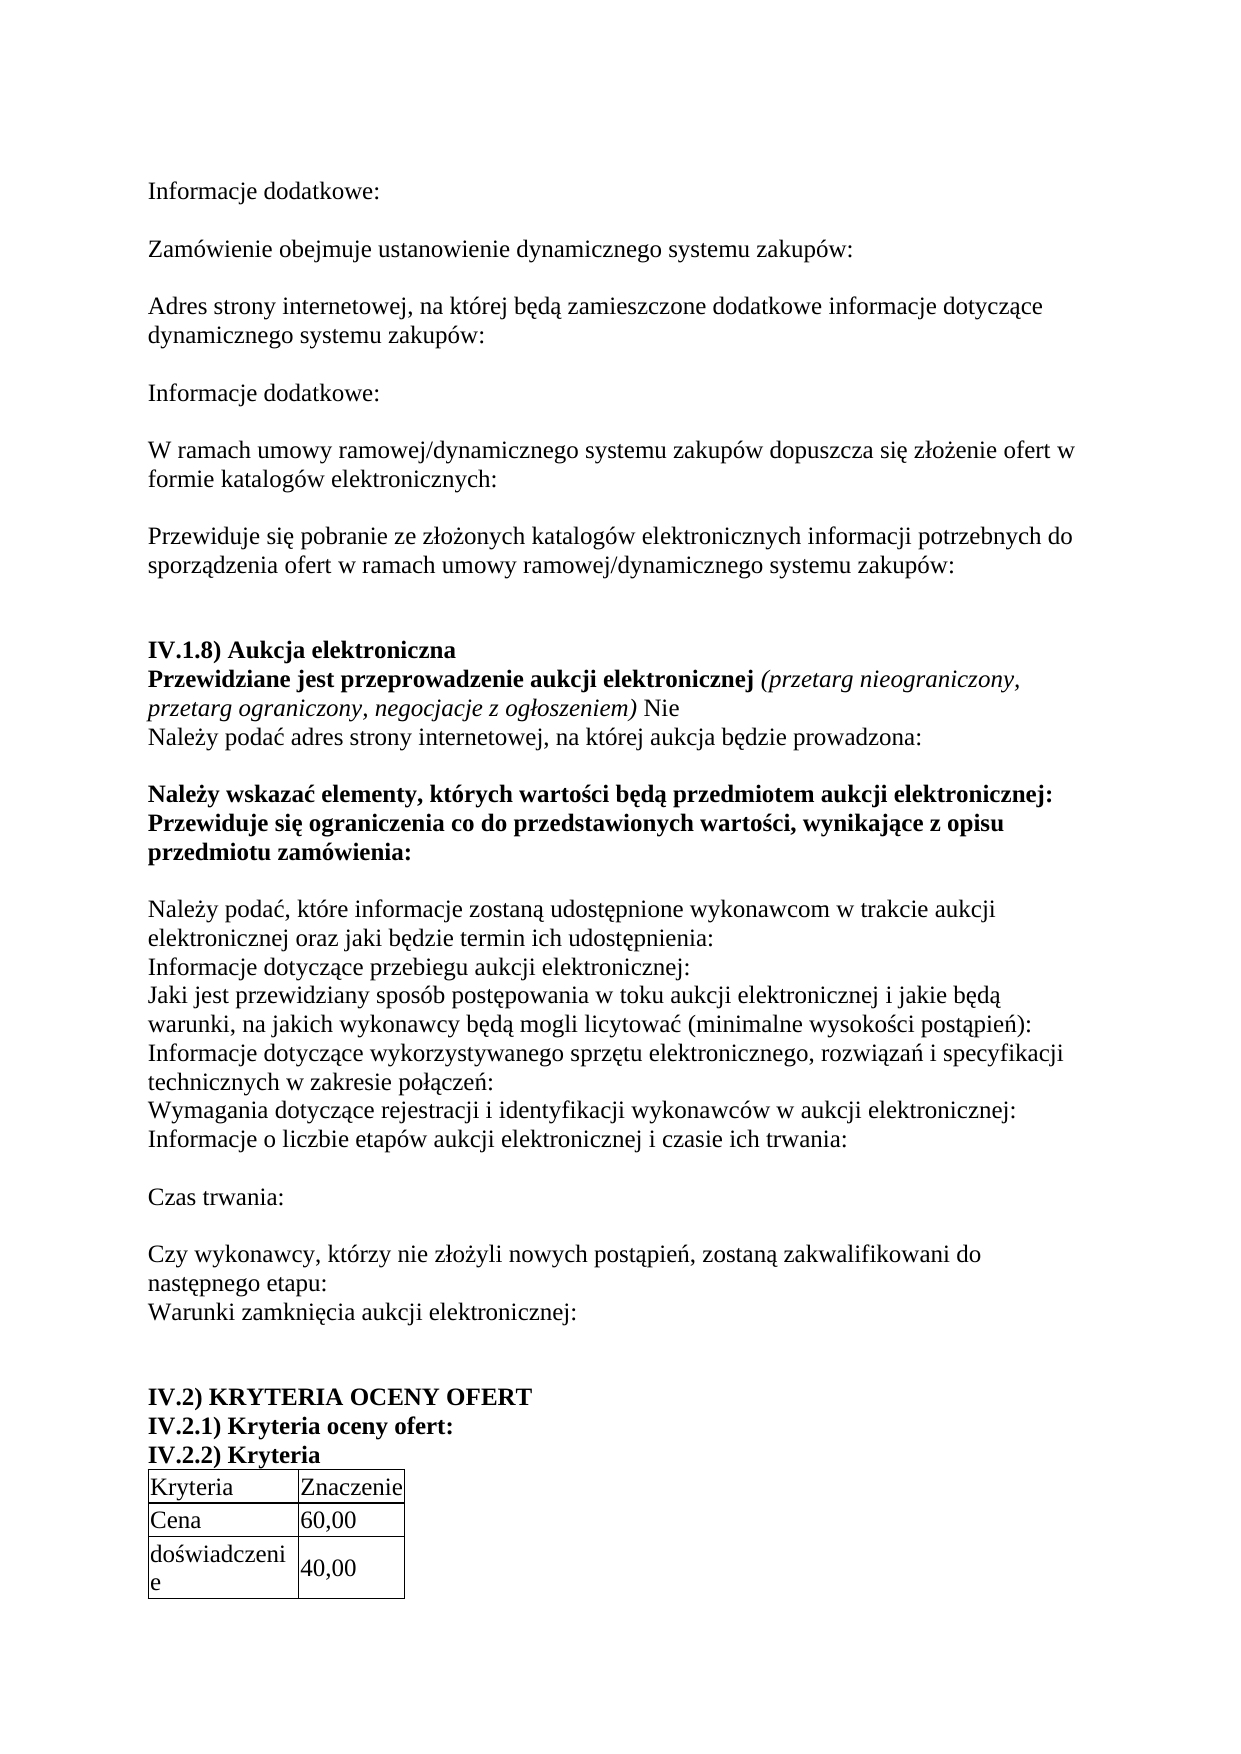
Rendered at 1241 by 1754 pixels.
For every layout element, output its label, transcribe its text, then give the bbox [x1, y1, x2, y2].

table_header Znaczenie [299, 1470, 404, 1502]
table_cell doświadczenie [149, 1537, 298, 1598]
table_cell Cena [149, 1504, 298, 1536]
text IV.2) KRYTERIA OCENY OFERT IV.2.1) Kryteria oceny ofert: IV.2.2) Kryteria [148, 1354, 1093, 1469]
table_cell 60,00 [299, 1504, 404, 1536]
table_cell 40,00 [299, 1537, 404, 1598]
text IV.1.8) Aukcja elektroniczna Przewidziane jest przeprowadzenie aukcji elektronicznej (przetarg nieograniczony, przetarg ograniczony, negocjacje z ogłoszeniem) Nie Należy podać adres strony internetowej, na której aukcja będzie prowadzona: Należy wskazać elementy, których wartości będą przedmiotem aukcji elektronicznej: Przewiduje się ograniczenia co do przedstawionych wartości, wynikające z opisu przedmiotu zamówienia: Należy podać, które informacje zostaną udostępnione wykonawcom w trakcie aukcji elektronicznej oraz jaki będzie termin ich udostępnienia: Informacje dotyczące przebiegu aukcji elektronicznej: Jaki jest przewidziany sposób postępowania w toku aukcji elektronicznej i jakie będą warunki, na jakich wykonawcy będą mogli licytować (minimalne wysokości postąpień): Informacje dotyczące wykorzystywanego sprzętu elektronicznego, rozwiązań i specyfikacji technicznych w zakresie połączeń: Wymagania dotyczące rejestracji i identyfikacji wykonawców w aukcji elektronicznej: Informacje o liczbie etapów aukcji elektronicznej i czasie ich trwania: [148, 607, 1093, 1153]
text Czas trwania: Czy wykonawcy, którzy nie złożyli nowych postąpień, zostaną zakwalifikowani do następnego etapu: Warunki zamknięcia aukcji elektronicznej: [148, 1153, 1093, 1354]
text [148, 148, 1093, 607]
table_header Kryteria [149, 1470, 298, 1502]
